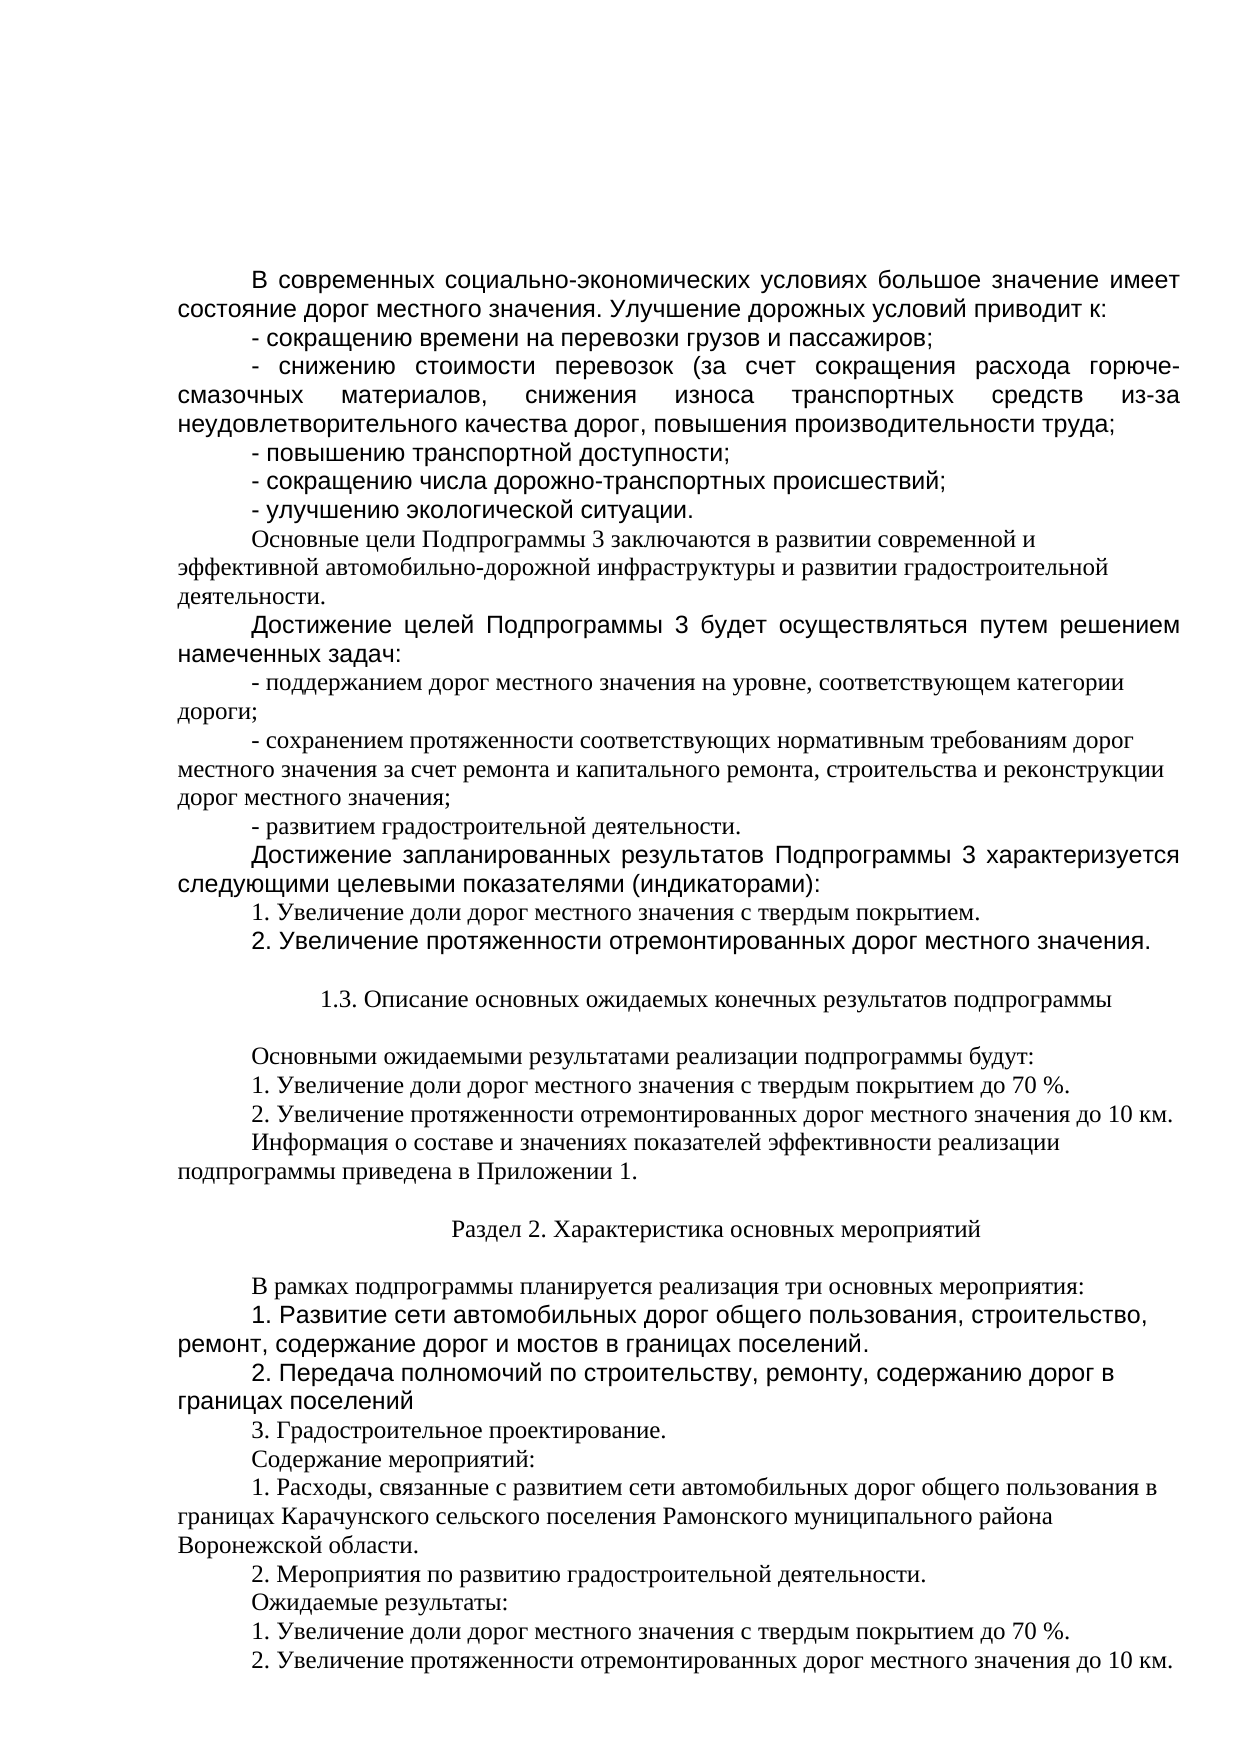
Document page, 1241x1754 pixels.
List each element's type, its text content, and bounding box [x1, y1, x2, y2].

text 1. Увеличение доли дорог местного значения с твердым покрытием. [177, 897, 1181, 926]
text Достижение целей Подпрограммы 3 будет осуществляться путем решением намеченных задач: [177, 610, 1181, 667]
text 2. Увеличение протяженности отремонтированных дорог местного значения. [177, 926, 1181, 955]
text - сохранением протяженности соответствующих нормативным требованиям дорог местного значения за счет ремонта и капитального ремонта, строительства и реконструкции дорог местного значения; [177, 725, 1181, 811]
text - сокращению времени на перевозки грузов и пассажиров; [177, 322, 1181, 351]
text - поддержанием дорог местного значения на уровне, соответствующем категории дороги; [177, 667, 1181, 725]
text Ожидаемые результаты: [177, 1587, 1181, 1616]
text В современных социально-экономических условиях большое значение имеет состояние дорог местного значения. Улучшение дорожных условий приводит к: [177, 265, 1181, 322]
text В рамках подпрограммы планируется реализация три основных мероприятия: [177, 1271, 1181, 1300]
text Основные цели Подпрограммы 3 заключаются в развитии современной и эффективной автомобильно-дорожной инфраструктуры и развитии градостроительной деятельности. [177, 524, 1181, 610]
text 1. Расходы, связанные с развитием сети автомобильных дорог общего пользования в границах Карачунского сельского поселения Рамонского муниципального района Воронежской области. [177, 1472, 1181, 1559]
text - развитием градостроительной деятельности. [177, 811, 1181, 840]
text Информация о составе и значениях показателей эффективности реализации подпрограммы приведена в Приложении 1. [177, 1127, 1181, 1185]
text Достижение запланированных результатов Подпрограммы 3 характеризуется следующими целевыми показателями (индикаторами): [177, 840, 1181, 897]
text 2. Мероприятия по развитию градостроительной деятельности. [177, 1559, 1181, 1587]
text 1. Увеличение доли дорог местного значения с твердым покрытием до 70 %. [177, 1070, 1181, 1099]
text - снижению стоимости перевозок (за счет сокращения расхода горюче-смазочных материалов, снижения износа транспортных средств из-за неудовлетворительного качества дорог, повышения производительности труда; [177, 351, 1181, 437]
text Раздел 2. Характеристика основных мероприятий [177, 1214, 1181, 1242]
text - повышению транспортной доступности; [177, 437, 1181, 466]
text - улучшению экологической ситуации. [177, 495, 1181, 524]
text 1. Увеличение доли дорог местного значения с твердым покрытием до 70 %. [177, 1616, 1181, 1645]
text Содержание мероприятий: [177, 1444, 1181, 1472]
text 2. Увеличение протяженности отремонтированных дорог местного значения до 10 км. [177, 1099, 1181, 1127]
text 2. Увеличение протяженности отремонтированных дорог местного значения до 10 км. [177, 1645, 1181, 1674]
text 1.3. Описание основных ожидаемых конечных результатов подпрограммы [177, 984, 1181, 1012]
text Основными ожидаемыми результатами реализации подпрограммы будут: [177, 1041, 1181, 1070]
text - сокращению числа дорожно-транспортных происшествий; [177, 466, 1181, 495]
text 3. Градостроительное проектирование. [177, 1415, 1181, 1444]
list 2. Передача полномочий по строительству, ремонту, содержанию дорог в границах поселений [177, 1357, 1181, 1415]
list 1. Развитие сети автомобильных дорог общего пользования, строительство, ремонт, содержание дорог и мостов в границах поселений. [177, 1300, 1181, 1357]
